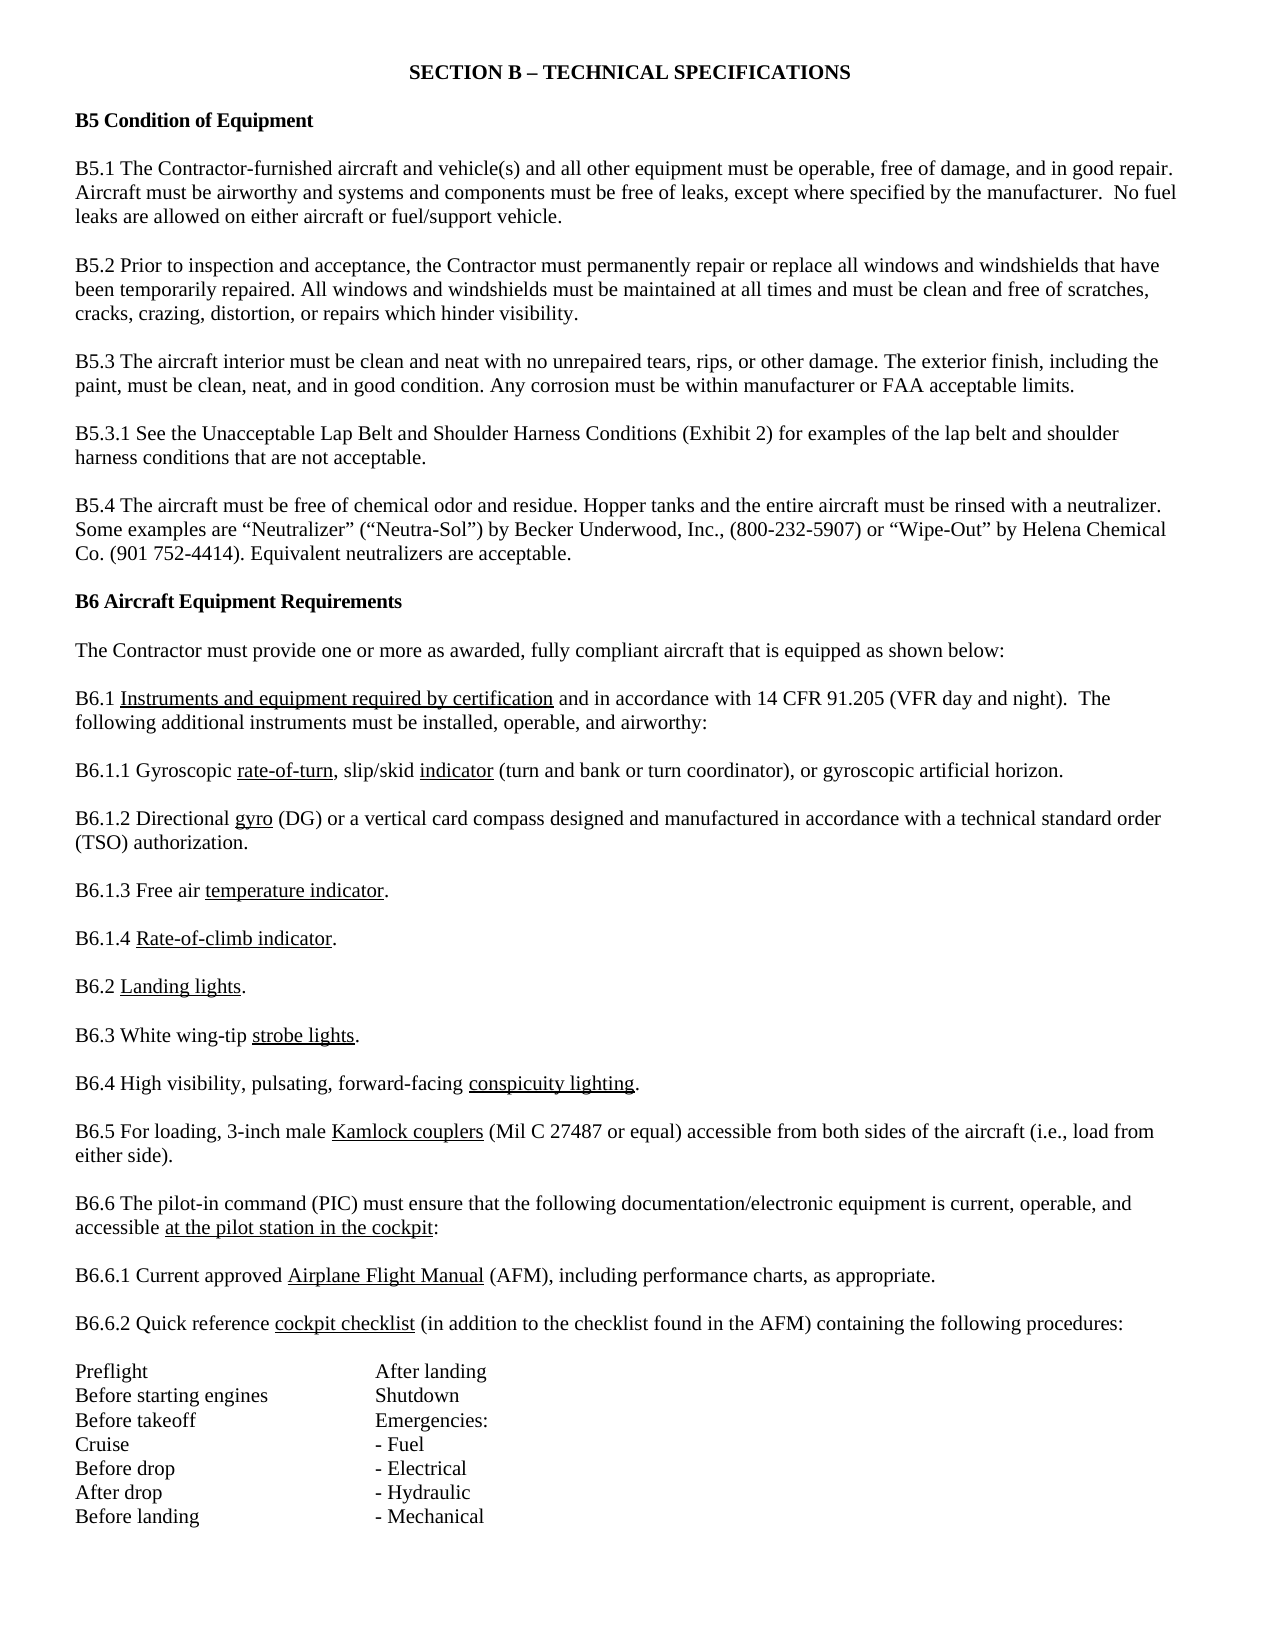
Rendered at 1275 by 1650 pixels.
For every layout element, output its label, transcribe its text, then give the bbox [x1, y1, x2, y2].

subtitle B5 Condition of Equipment [75, 108, 1185, 132]
text B6.3 White wing-tip strobe lights. [75, 1022, 1185, 1047]
text B5.1 The Contractor-furnished aircraft and vehicle(s) and all other equipment must be operable, free of damage, and in good repair. Aircraft must be airworthy and systems and components must be free of leaks, except where specified by the manufacturer. No fuel leaks are allowed on either aircraft or fuel/support vehicle. [75, 156, 1185, 228]
text B5.4 The aircraft must be free of chemical odor and residue. Hopper tanks and the entire aircraft must be rinsed with a neutralizer. Some examples are “Neutralizer” (“Neutra-Sol”) by Becker Underwood, Inc., (800-232-5907) or “Wipe-Out” by Helena Chemical Co. (901 752-4414). Equivalent neutralizers are acceptable. [75, 493, 1185, 565]
text B5.3 The aircraft interior must be clean and neat with no unrepaired tears, rips, or other damage. The exterior finish, including the paint, must be clean, neat, and in good condition. Any corrosion must be within manufacturer or FAA acceptable limits. [75, 349, 1185, 397]
text The Contractor must provide one or more as awarded, fully compliant aircraft that is equipped as shown below: [75, 637, 1185, 662]
text B6.6 The pilot-in command (PIC) must ensure that the following documentation/electronic equipment is current, operable, and accessible at the pilot station in the cockpit: [75, 1191, 1185, 1239]
text Before starting engines Shutdown [75, 1383, 1185, 1407]
text B6.5 For loading, 3-inch male Kamlock couplers (Mil C 27487 or equal) accessible from both sides of the aircraft (i.e., load from either side). [75, 1119, 1185, 1167]
text B6.1.2 Directional gyro (DG) or a vertical card compass designed and manufactured in accordance with a technical standard order (TSO) authorization. [75, 806, 1185, 854]
text B6.2 Landing lights. [75, 974, 1185, 998]
text Before takeoff Emergencies: [75, 1407, 1185, 1432]
subtitle B6 Aircraft Equipment Requirements [75, 589, 1185, 613]
text After drop - Hydraulic [75, 1480, 1185, 1504]
text Before landing - Mechanical [75, 1504, 1185, 1528]
text B5.2 Prior to inspection and acceptance, the Contractor must permanently repair or replace all windows and windshields that have been temporarily repaired. All windows and windshields must be maintained at all times and must be clean and free of scratches, cracks, crazing, distortion, or repairs which hinder visibility. [75, 252, 1185, 325]
text B6.4 High visibility, pulsating, forward-facing conspicuity lighting. [75, 1071, 1185, 1095]
text Before drop - Electrical [75, 1456, 1185, 1480]
text B6.1.1 Gyroscopic rate-of-turn, slip/skid indicator (turn and bank or turn coordinator), or gyroscopic artificial horizon. [75, 758, 1185, 782]
text Cruise - Fuel [75, 1432, 1185, 1456]
text B6.1.4 Rate-of-climb indicator. [75, 926, 1185, 950]
text Preflight After landing [75, 1359, 1185, 1383]
text B6.6.2 Quick reference cockpit checklist (in addition to the checklist found in the AFM) containing the following procedures: [75, 1311, 1185, 1335]
text B5.3.1 See the Unacceptable Lap Belt and Shoulder Harness Conditions (Exhibit 2) for examples of the lap belt and shoulder harness conditions that are not acceptable. [75, 421, 1185, 469]
text B6.6.1 Current approved Airplane Flight Manual (AFM), including performance charts, as appropriate. [75, 1263, 1185, 1287]
text B6.1.3 Free air temperature indicator. [75, 878, 1185, 902]
text B6.1 Instruments and equipment required by certification and in accordance with 14 CFR 91.205 (VFR day and night). The following additional instruments must be installed, operable, and airworthy: [75, 686, 1185, 734]
